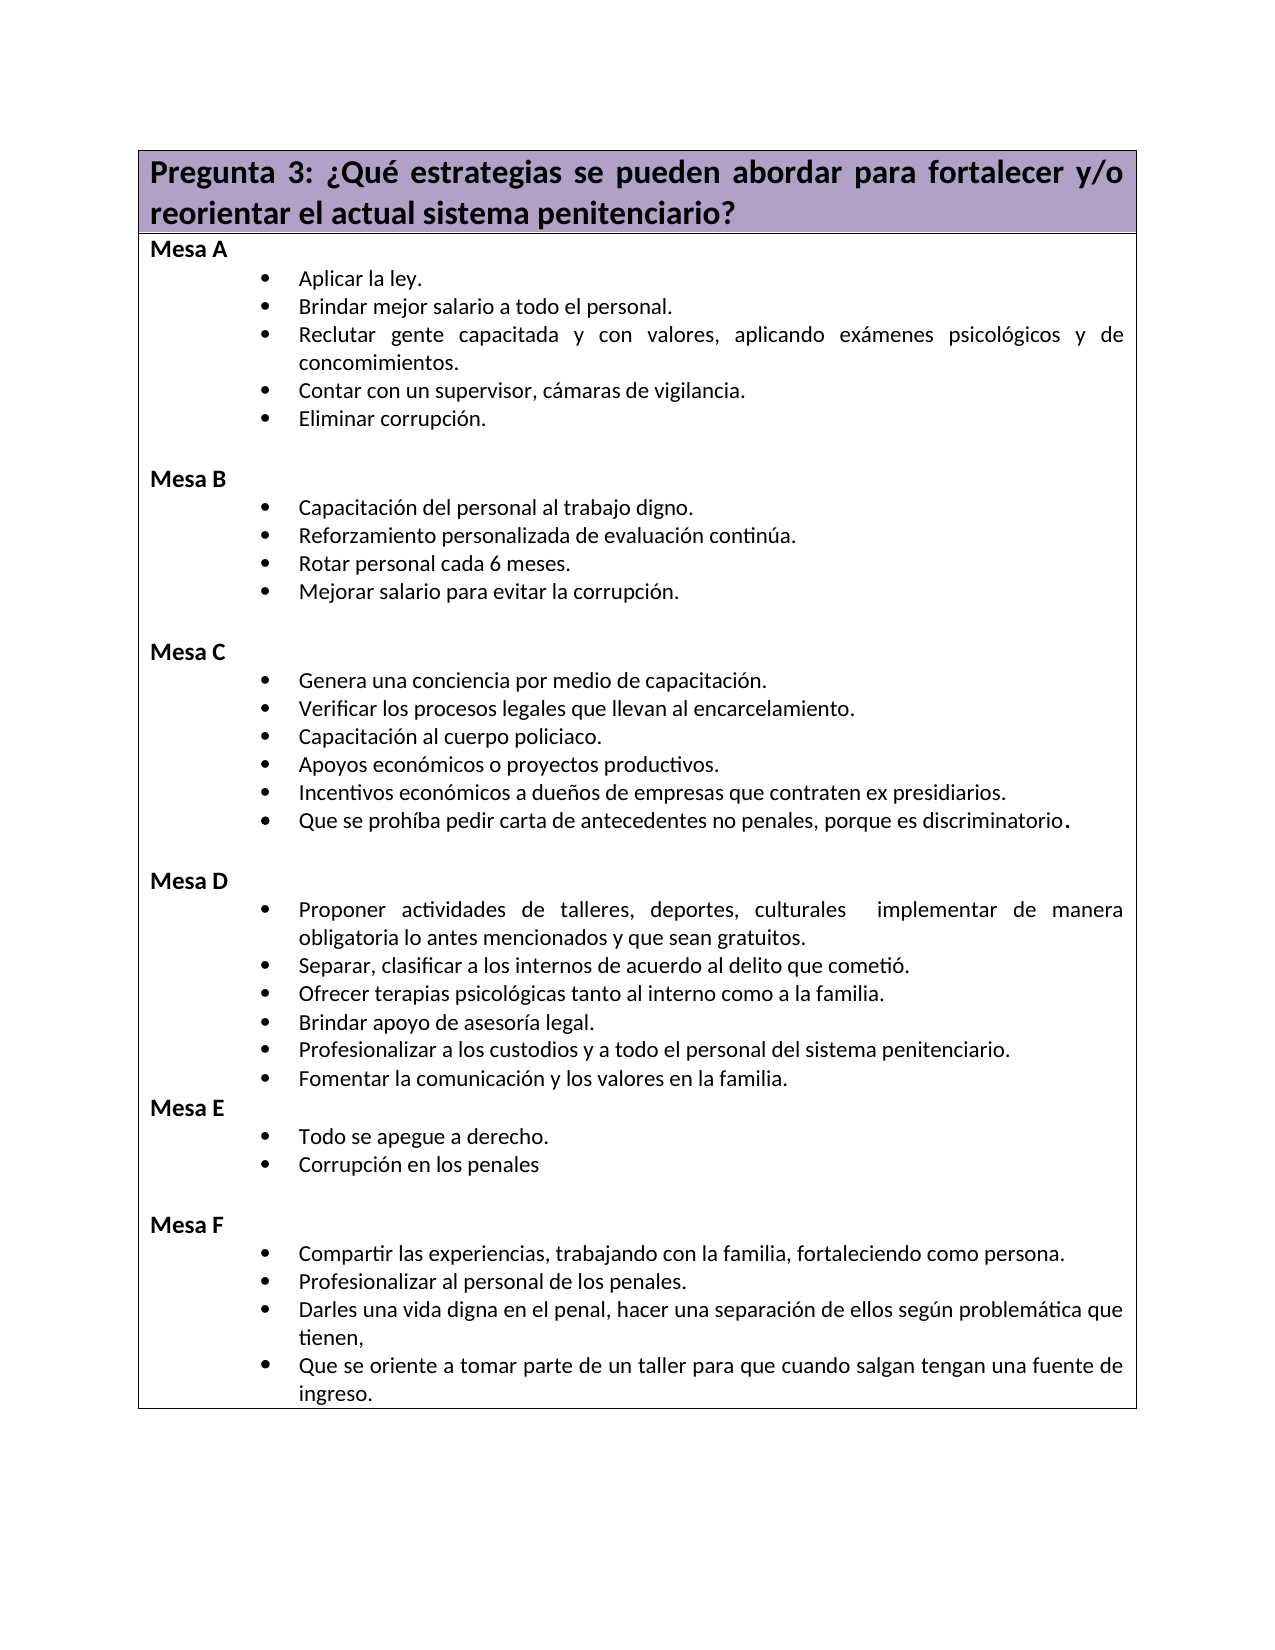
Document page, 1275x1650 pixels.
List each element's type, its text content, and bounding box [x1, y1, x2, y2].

table_header Pregunta 3: ¿Qué estrategias se pueden abordar para fortalecer y/o reorientar el actual sistema penitenciario? [139, 151, 1136, 232]
table_cell Mesa A Aplicar la ley. Brindar mejor salario a todo el personal. Reclutar gente capacitada y con valores, aplicando exámenes psicológicos y de concomimientos. Contar con un supervisor, cámaras de vigilancia. Eliminar corrupción. Mesa B Capacitación del personal al trabajo digno. Reforzamiento personalizada de evaluación continúa. Rotar personal cada 6 meses. Mejorar salario para evitar la corrupción. Mesa C Genera una conciencia por medio de capacitación. Verificar los procesos legales que llevan al encarcelamiento. Capacitación al cuerpo policiaco. Apoyos económicos o proyectos productivos. Incentivos económicos a dueños de empresas que contraten ex presidiarios. Que se prohíba pedir carta de antecedentes no penales, porque es discriminatorio. Mesa D Proponer actividades de talleres, deportes, culturales implementar de manera obligatoria lo antes mencionados y que sean gratuitos. Separar, clasificar a los internos de acuerdo al delito que cometió. Ofrecer terapias psicológicas tanto al interno como a la familia. Brindar apoyo de asesoría legal. Profesionalizar a los custodios y a todo el personal del sistema penitenciario. Fomentar la comunicación y los valores en la familia. Mesa E Todo se apegue a derecho. Corrupción en los penales Mesa F Compartir las experiencias, trabajando con la familia, fortaleciendo como persona. Profesionalizar al personal de los penales. Darles una vida digna en el penal, hacer una separación de ellos según problemática que tienen, Que se oriente a tomar parte de un taller para que cuando salgan tengan una fuente de ingreso. [139, 234, 1136, 1407]
